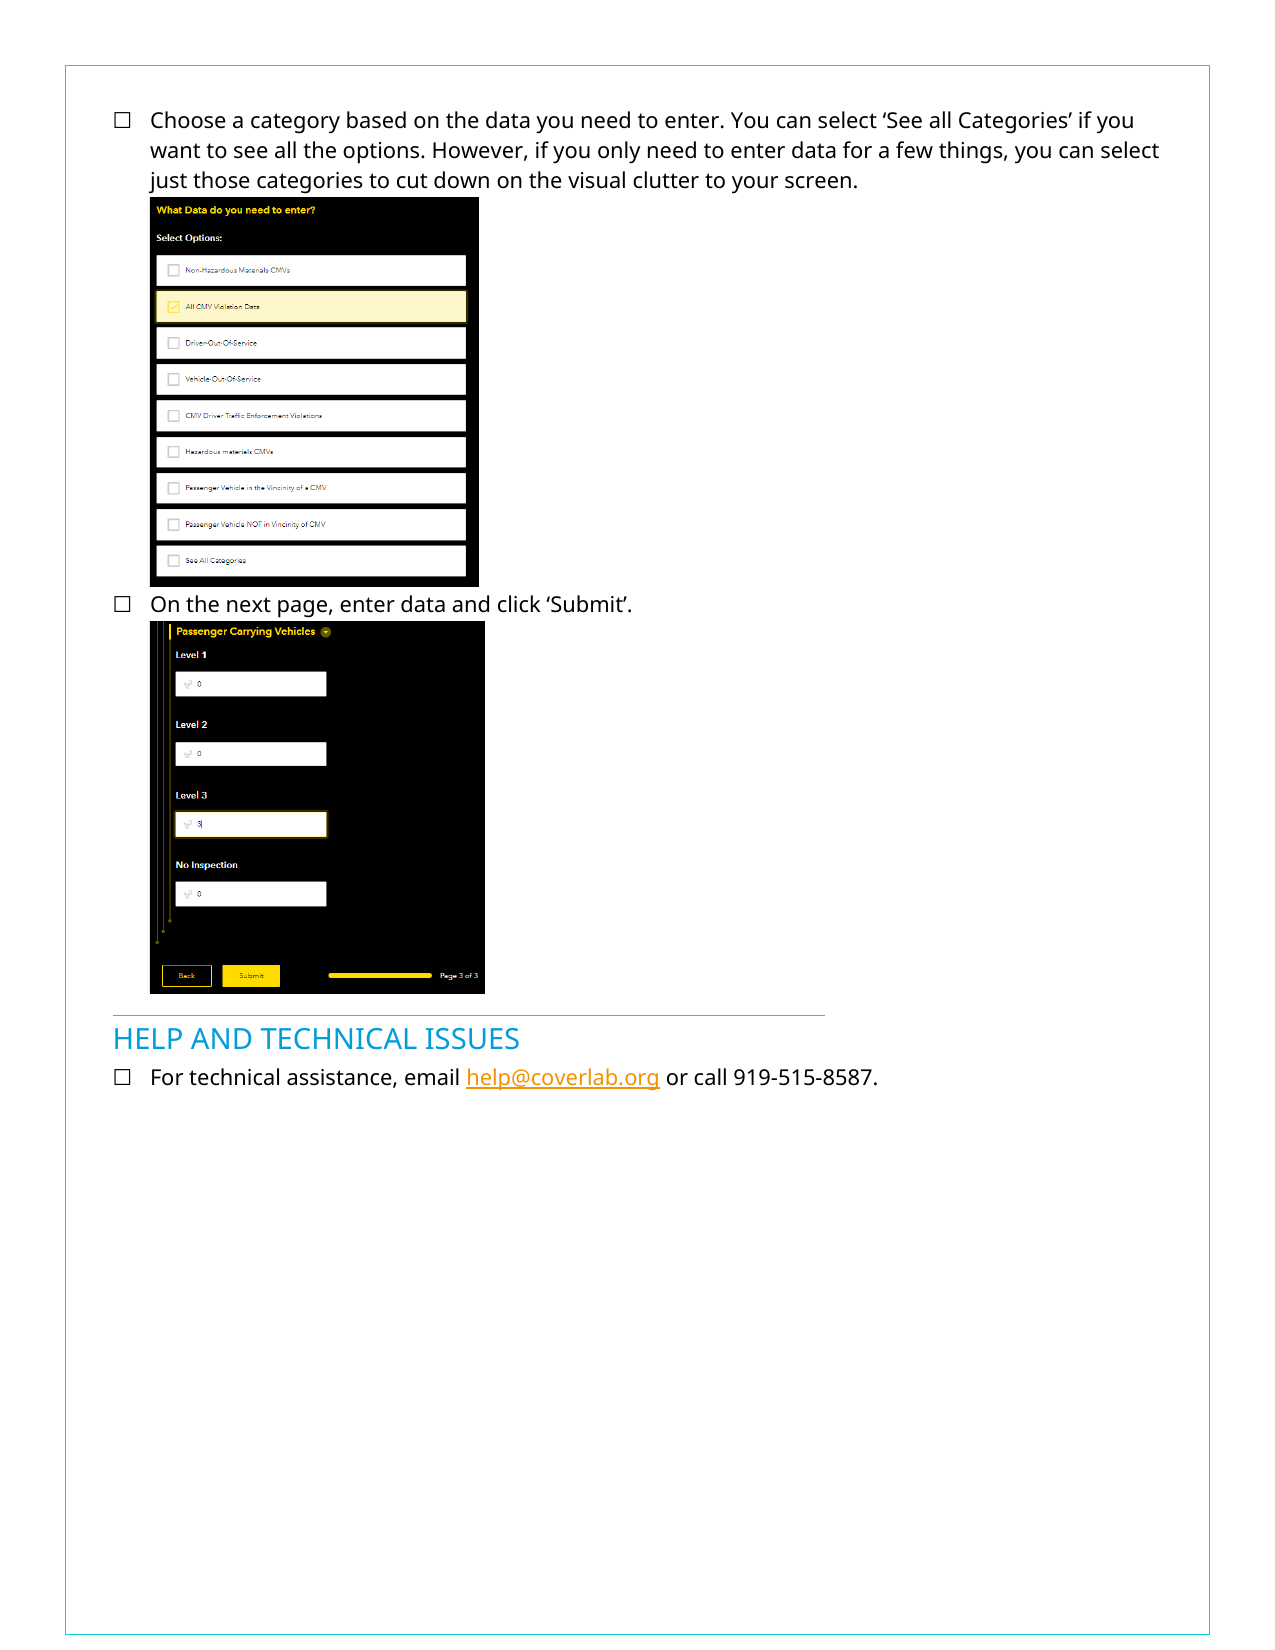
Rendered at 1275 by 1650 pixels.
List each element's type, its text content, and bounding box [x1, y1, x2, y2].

text Choose a category based on the data you need to enter. You can select ‘See all Categories’ if you want to see all the options. However, if you only need to enter data for a few things, you can select just those categories to cut down on the visual clutter to your screen. [112, 105, 1162, 195]
picture [149, 621, 485, 994]
text For technical assistance, email help@coverlab.org or call 919-515-8587. [112, 1062, 1162, 1092]
subtitle Help and Technical Issues [112, 1016, 825, 1058]
picture [149, 197, 479, 587]
text On the next page, enter data and click ‘Submit’. [112, 589, 1162, 619]
